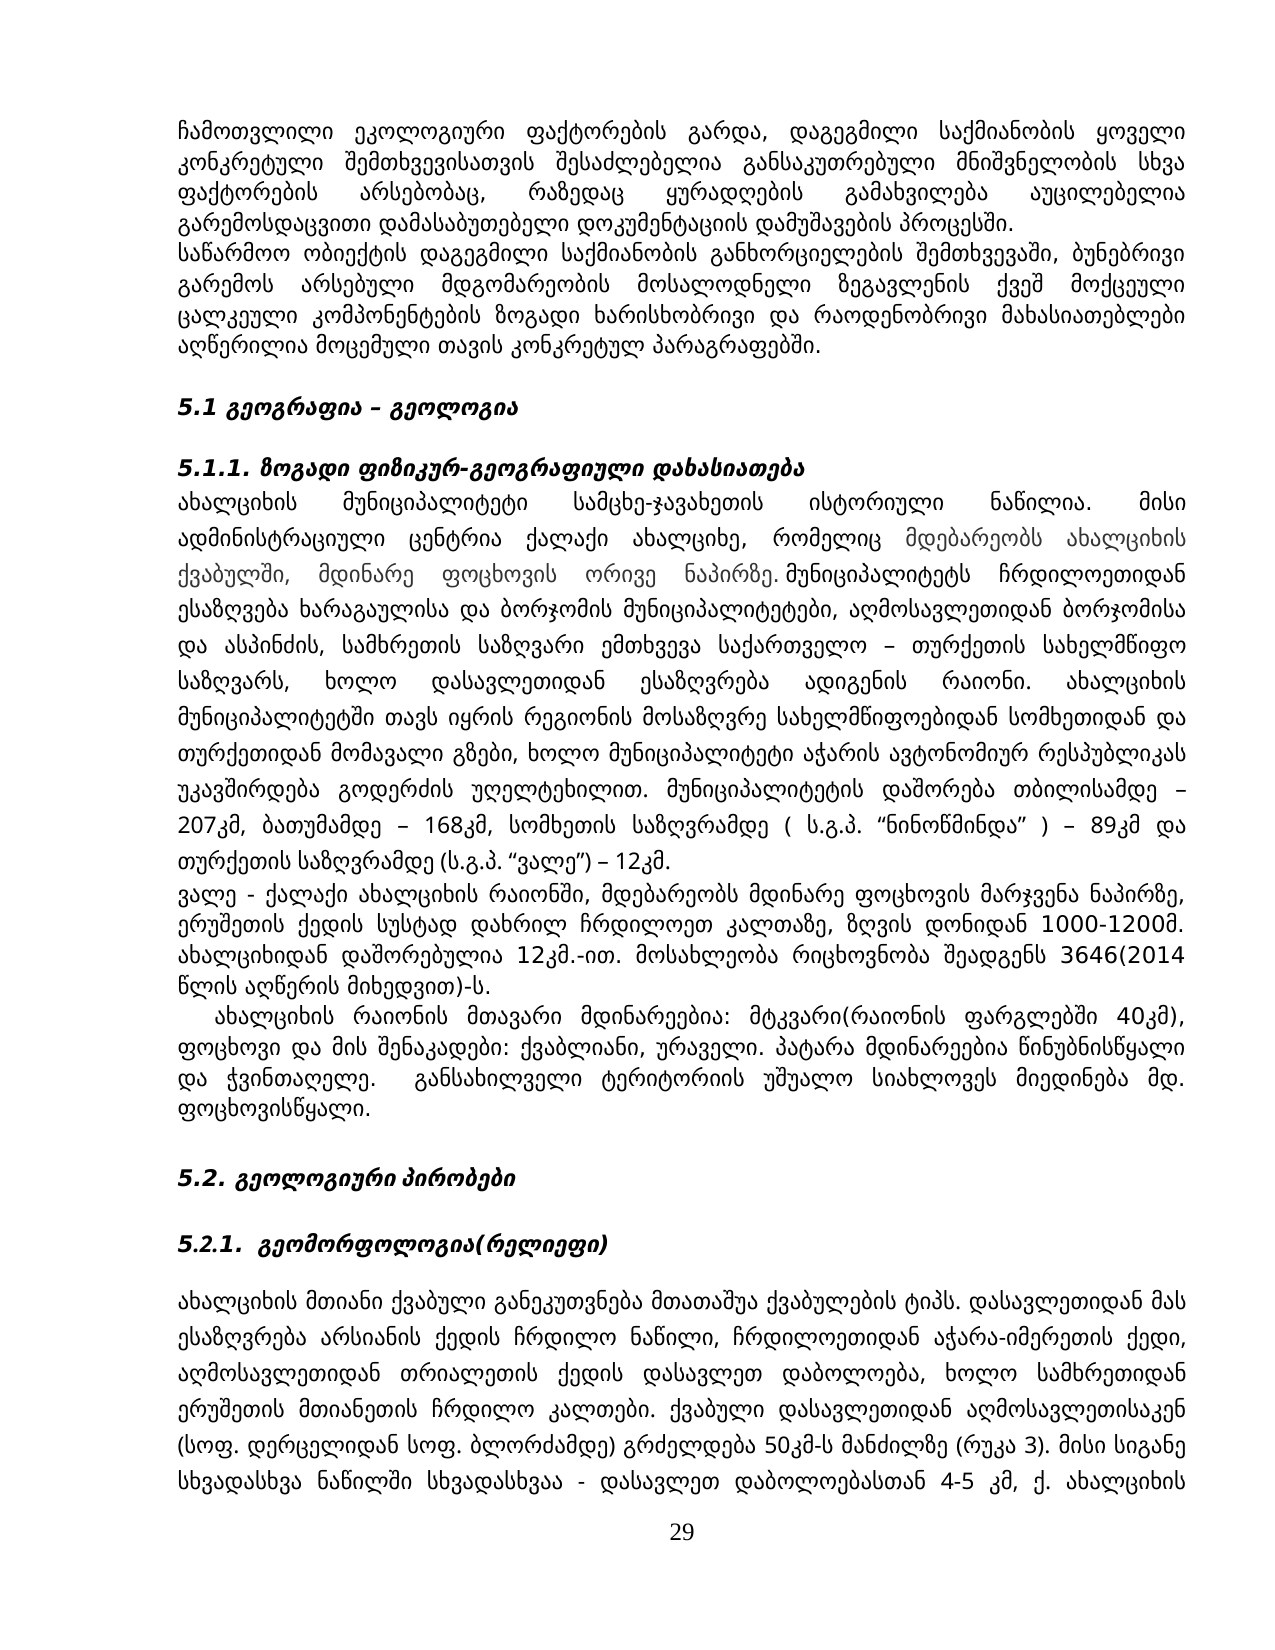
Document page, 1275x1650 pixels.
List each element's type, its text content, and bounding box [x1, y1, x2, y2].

text საწარმოო ობიექტის დაგეგმილი საქმიანობის განხორციელების შემთხვევაში, ბუნებრივი გარემოს არსებული მდგომარეობის მოსალოდნელი ზეგავლენის ქვეშ მოქცეული ცალკეული კომპონენტების ზოგადი ხარისხობრივი და რაოდენობრივი მახასიათებლები აღწერილია მოცემული თავის კონკრეტულ პარაგრაფებში. [177, 241, 1186, 359]
text 5.1.1. ზოგადი ფიზიკურ-გეოგრაფიული დახასიათება [177, 455, 1186, 482]
text ვალე - ქალაქი ახალციხის რაიონში, მდებარეობს მდინარე ფოცხოვის მარჯვენა ნაპირზე, ერუშეთის ქედის სუსტად დახრილ ჩრდილოეთ კალთაზე, ზღვის დონიდან 1000-1200მ. ახალციხიდან დაშორებულია 12კმ.-ით. მოსახლეობა რიცხოვნობა შეადგენს 3646(2014 წლის აღწერის მიხედვით)-ს. [177, 881, 1186, 999]
text ახალციხის მუნიციპალიტეტი სამცხე-ჯავახეთის ისტორიული ნაწილია. მისი ადმინისტრაციული ცენტრია ქალაქი ახალციხე, რომელიც მდებარეობს ახალციხის ქვაბულში, მდინარე ფოცხოვის ორივე ნაპირზე. მუნიციპალიტეტს ჩრდილოეთიდან ესაზღვება ხარაგაულისა და ბორჯომის მუნიციპალიტეტები, აღმოსავლეთიდან ბორჯომისა და ასპინძის, სამხრეთის საზღვარი ემთხვევა საქართველო – თურქეთის სახელმწიფო საზღვარს, ხოლო დასავლეთიდან ესაზღვრება ადიგენის რაიონი. ახალციხის მუნიციპალიტეტში თავს იყრის რეგიონის მოსაზღვრე სახელმწიფოებიდან სომხეთიდან და თურქეთიდან მომავალი გზები, ხოლო მუნიციპალიტეტი აჭარის ავტონომიურ რესპუბლიკას უკავშირდება გოდერძის უღელტეხილით. მუნიციპალიტეტის დაშორება თბილისამდე – 207კმ, ბათუმამდე – 168კმ, სომხეთის საზღვრამდე ( ს.გ.პ. “ნინოწმინდა” ) – 89კმ და თურქეთის საზღვრამდე (ს.გ.პ. “ვალე”) – 12კმ. [177, 486, 1186, 876]
text ჩამოთვლილი ეკოლოგიური ფაქტორების გარდა, დაგეგმილი საქმიანობის ყოველი კონკრეტული შემთხვევისათვის შესაძლებელია განსაკუთრებული მნიშვნელობის სხვა ფაქტორების არსებობაც, რაზედაც ყურადღების გამახვილება აუცილებელია გარემოსდაცვითი დამასაბუთებელი დოკუმენტაციის დამუშავების პროცესში. [177, 118, 1186, 237]
text ახალციხის რაიონის მთავარი მდინარეებია: მტკვარი(რაიონის ფარგლებში 40კმ), ფოცხოვი და მის შენაკადები: ქვაბლიანი, ურაველი. პატარა მდინარეებია წინუბნისწყალი და ჭვინთაღელე. განსახილველი ტერიტორიის უშუალო სიახლოვეს მიედინება მდ. ფოცხოვისწყალი. [177, 1003, 1186, 1122]
text 5.2.1. გეომორფოლოგია(რელიეფი) [177, 1228, 1186, 1260]
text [177, 1285, 1186, 1496]
text 5.2. გეოლოგიური პირობები [177, 1162, 1186, 1193]
text 5.1 გეოგრაფია – გეოლოგია [177, 394, 1186, 420]
